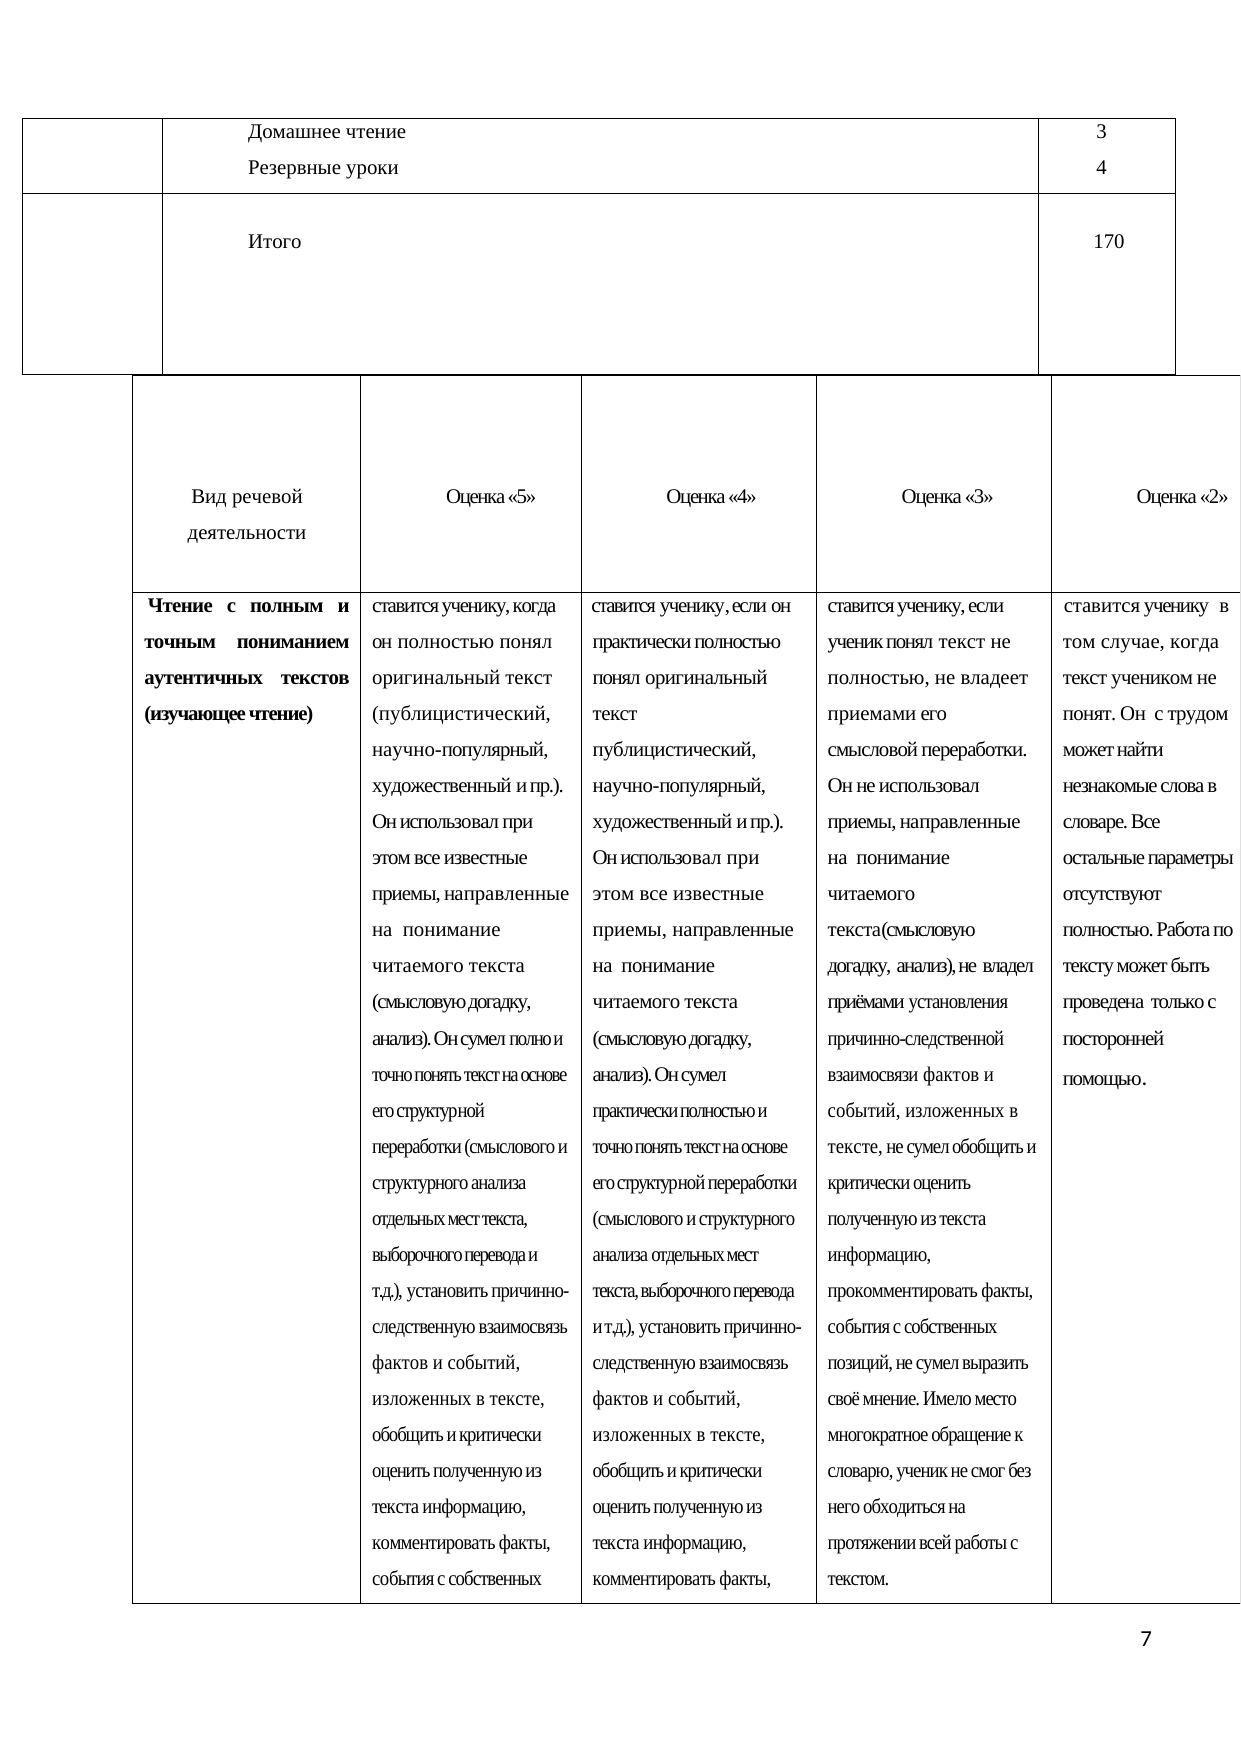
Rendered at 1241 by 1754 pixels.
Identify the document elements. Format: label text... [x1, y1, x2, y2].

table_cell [582, 593, 816, 1603]
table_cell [163, 119, 1038, 192]
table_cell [1052, 593, 1240, 1603]
table_cell [23, 194, 162, 374]
table_cell 10 1 1 3 4 [1039, 119, 1175, 192]
table_header Оценка «5» [361, 376, 581, 592]
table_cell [133, 593, 360, 1603]
table_cell 170 [1039, 194, 1175, 374]
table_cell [361, 593, 581, 1603]
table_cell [817, 593, 1051, 1603]
table_cell Итого [163, 194, 1038, 374]
table_header Оценка «3» [817, 376, 1051, 592]
table_header Оценка «2» [1052, 376, 1240, 592]
table_header Оценка «4» [582, 376, 816, 592]
table_cell 9. [23, 119, 162, 192]
table_header Вид речевой деятельности [133, 376, 360, 592]
